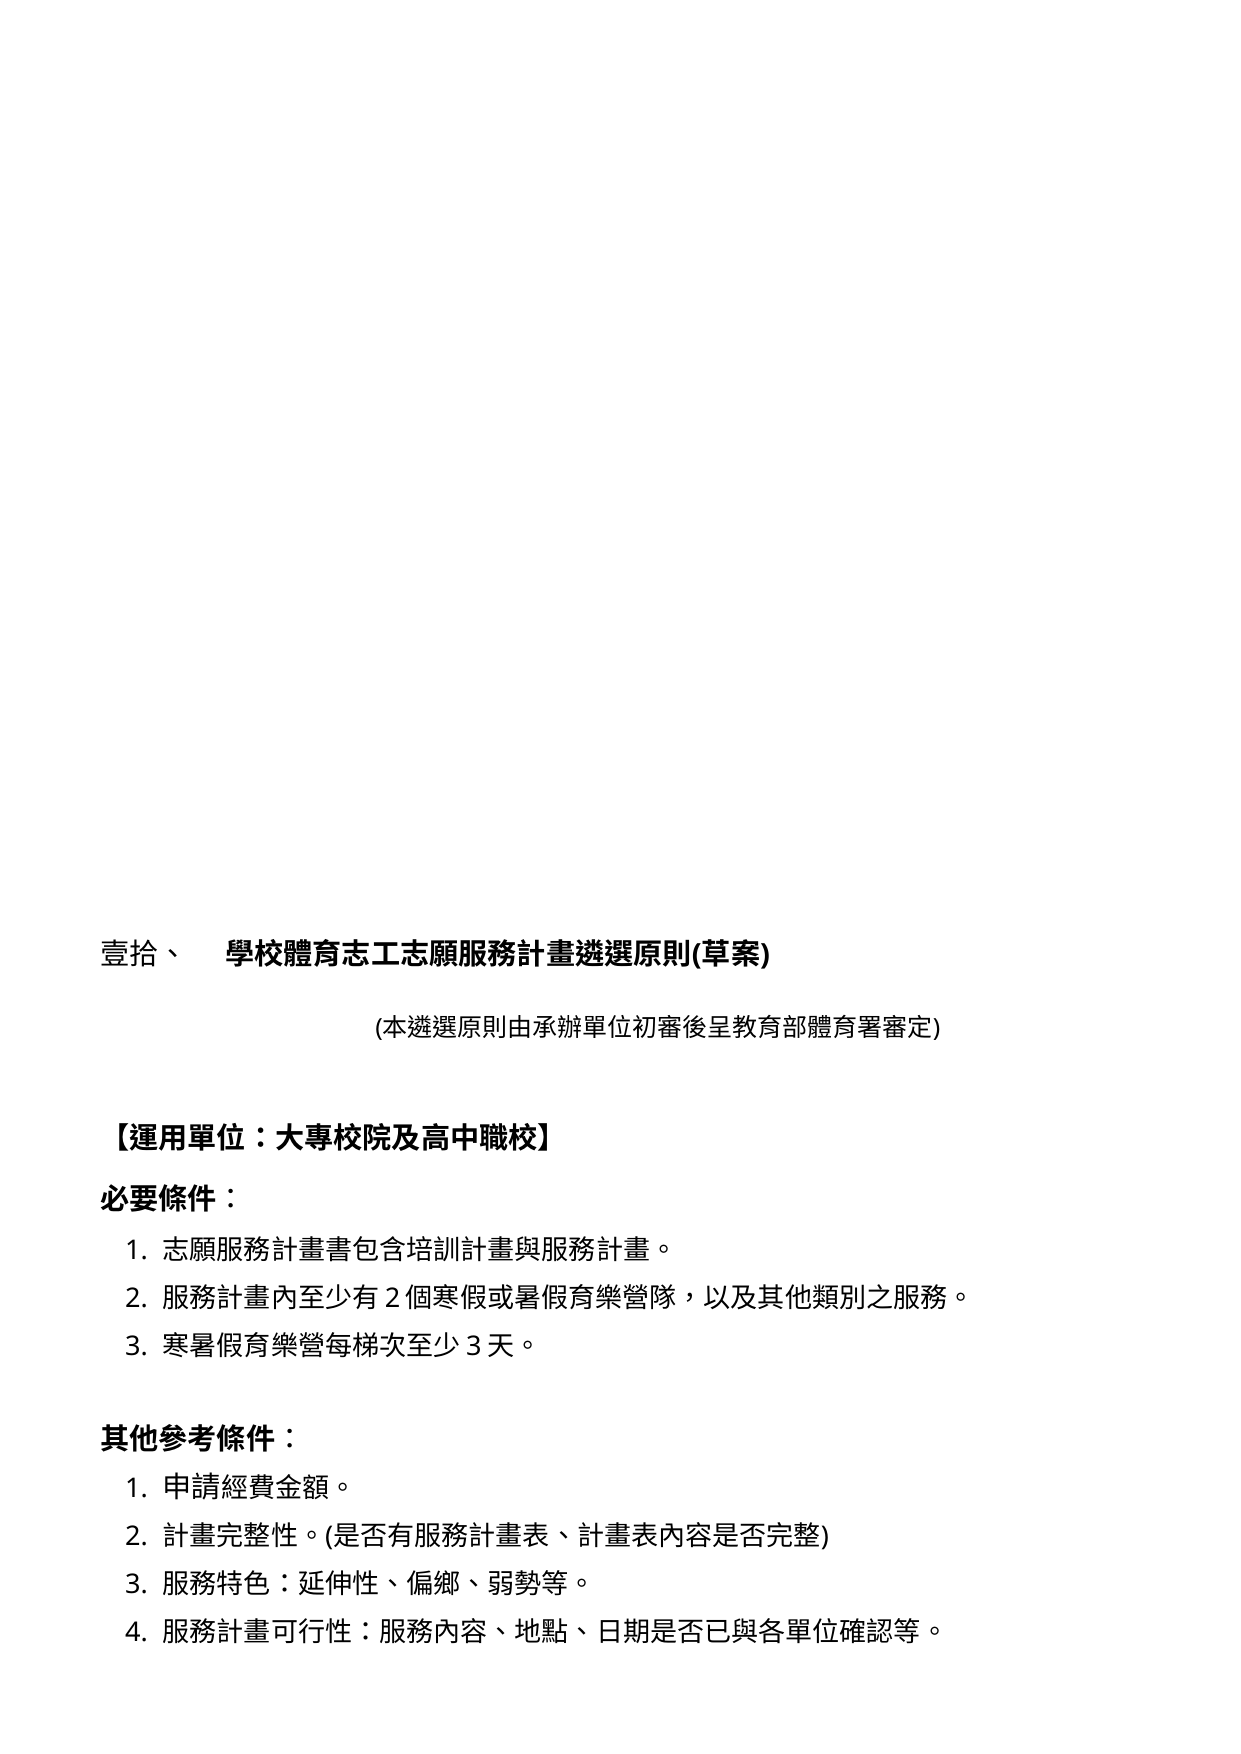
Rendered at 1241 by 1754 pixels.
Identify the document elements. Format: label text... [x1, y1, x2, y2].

text 【運用單位：大專校院及高中職校】 [100, 1114, 1165, 1157]
list 服務特色：延伸性、偏鄉、弱勢等。 [125, 1570, 1165, 1599]
list 志願服務計畫書包含培訓計畫與服務計畫。 [125, 1236, 1165, 1266]
list 申請經費金額。 [125, 1474, 1165, 1503]
list 寒暑假育樂營每梯次至少3天。 [125, 1332, 1165, 1361]
text 必要條件： [100, 1175, 1165, 1218]
text 其他參考條件： [100, 1426, 1165, 1455]
list 學校體育志工志願服務計畫遴選原則(草案) [100, 914, 1165, 989]
list 服務計畫可行性：服務內容、地點、日期是否已與各單位確認等。 [125, 1618, 1165, 1647]
text (本遴選原則由承辦單位初審後呈教育部體育署審定) [150, 1007, 1165, 1044]
list 計畫完整性。(是否有服務計畫表、計畫表內容是否完整) [125, 1522, 1165, 1551]
list 服務計畫內至少有2個寒假或暑假育樂營隊，以及其他類別之服務。 [125, 1284, 1165, 1313]
